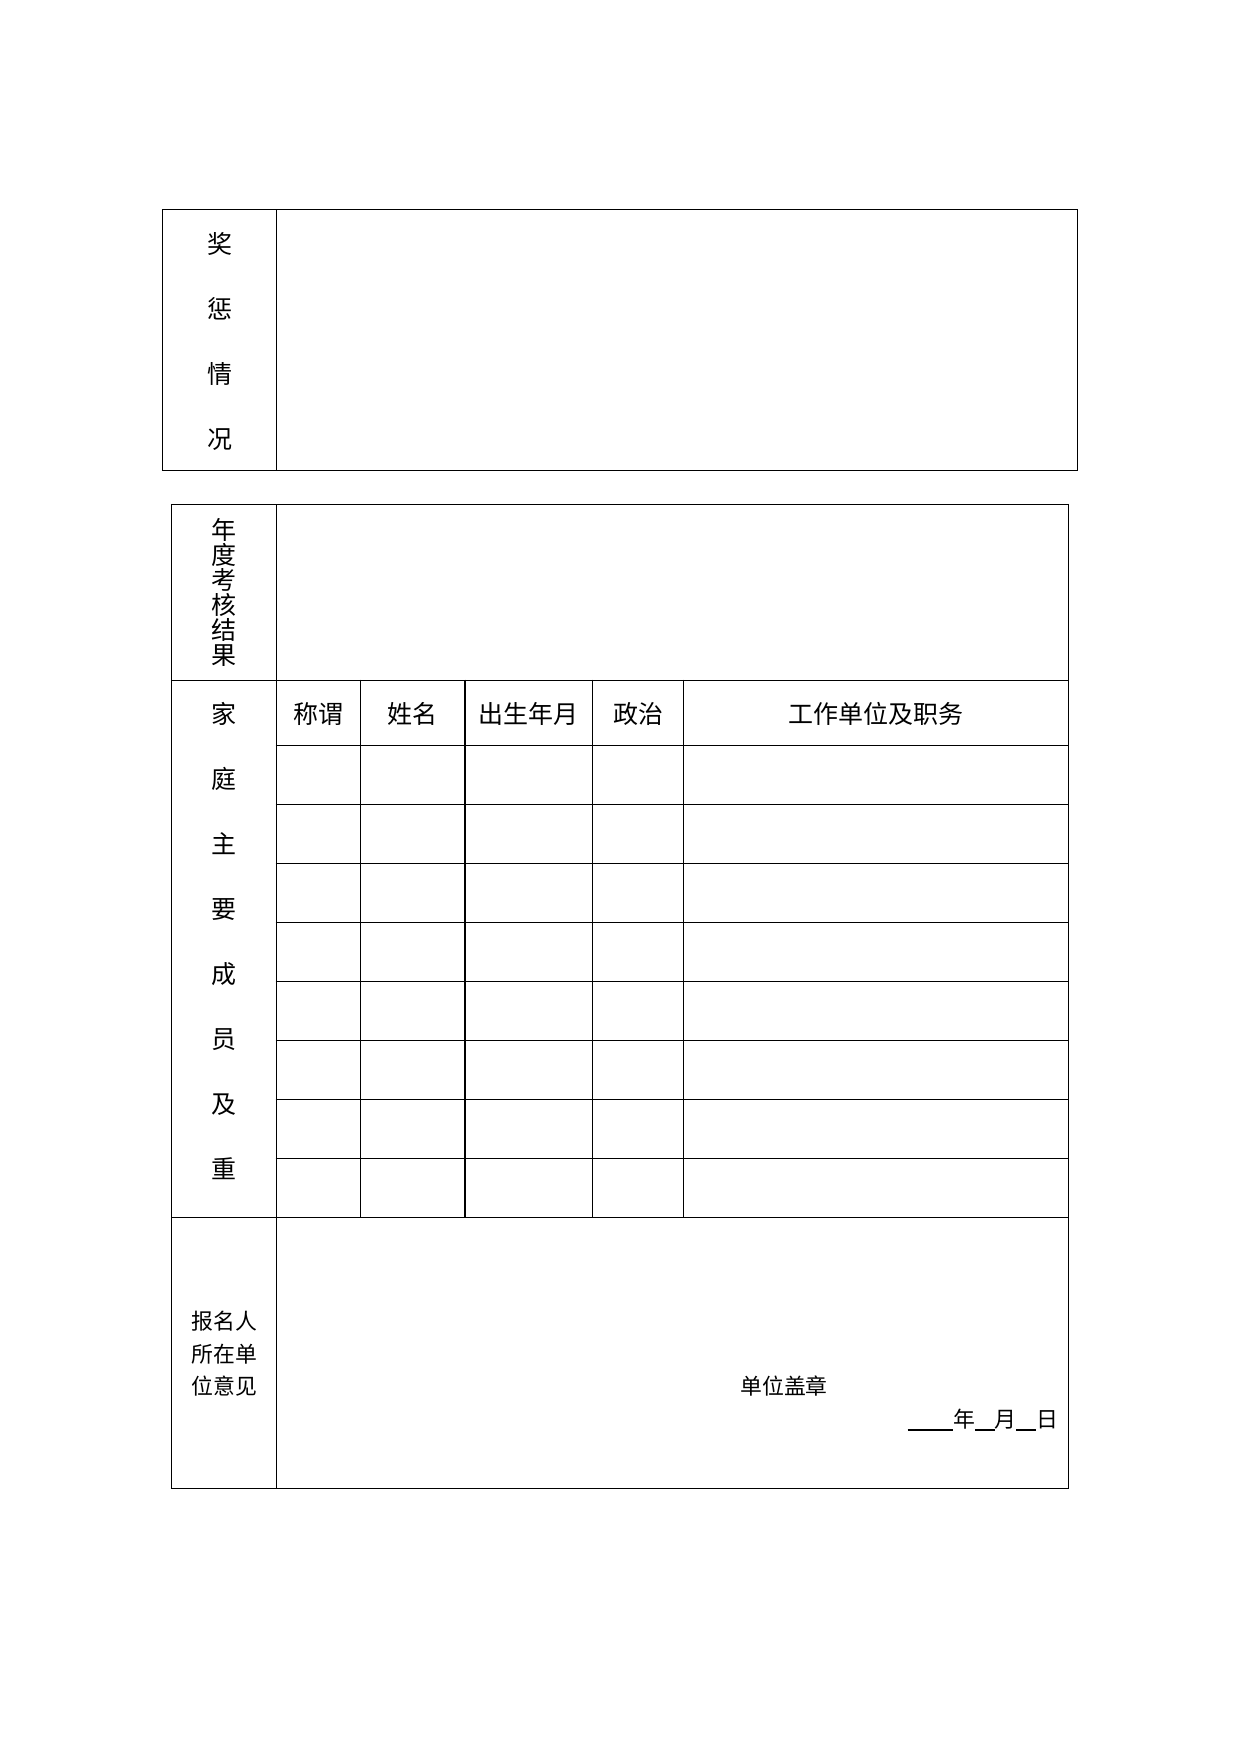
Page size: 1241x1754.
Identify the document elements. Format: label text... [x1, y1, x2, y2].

table_cell [277, 982, 360, 1040]
table_cell 工作单位及职务 [684, 681, 1068, 744]
table_cell [593, 864, 683, 922]
table_cell [361, 746, 464, 803]
table_cell [361, 1041, 464, 1099]
table_cell [466, 864, 592, 922]
table_cell [684, 864, 1068, 922]
table_cell [277, 210, 1077, 470]
table_cell [684, 1100, 1068, 1158]
table_cell 单位盖章 年 月 日 [277, 1218, 1068, 1487]
table_cell [277, 1041, 360, 1099]
table_cell [684, 805, 1068, 863]
table_cell [593, 982, 683, 1040]
table_cell 家 庭 主 要 成 员 及 重 要 社 会 关 系 [172, 681, 276, 1217]
table_cell 奖 惩 情 况 [163, 210, 276, 470]
table_cell [277, 923, 360, 981]
table_cell [361, 982, 464, 1040]
table_cell [684, 1041, 1068, 1099]
table_cell [684, 982, 1068, 1040]
table_cell [593, 1159, 683, 1217]
table_cell [593, 923, 683, 981]
table_cell [277, 1100, 360, 1158]
table_cell [277, 864, 360, 922]
table_cell [466, 805, 592, 863]
table_cell [361, 864, 464, 922]
table_cell [277, 805, 360, 863]
table_cell [466, 1159, 592, 1217]
table_cell [466, 1041, 592, 1099]
table_cell [593, 805, 683, 863]
table_cell 出生年月 [466, 681, 592, 744]
table_header 年度考核结果 [172, 505, 276, 679]
table_cell [593, 1100, 683, 1158]
table_cell [593, 1041, 683, 1099]
table_cell [684, 746, 1068, 803]
table_cell [277, 1159, 360, 1217]
table_cell 姓名 [361, 681, 464, 744]
table_header [277, 505, 1068, 679]
table_cell 政治 面貌 [593, 681, 683, 744]
table_cell 称谓 [277, 681, 360, 744]
table_cell [361, 805, 464, 863]
table_cell [361, 1159, 464, 1217]
table_cell [593, 746, 683, 803]
table_cell [684, 1159, 1068, 1217]
table_cell [361, 1100, 464, 1158]
table_cell [466, 1100, 592, 1158]
table_cell [684, 923, 1068, 981]
table_cell [466, 746, 592, 803]
table_cell [361, 923, 464, 981]
table_cell [466, 923, 592, 981]
table_cell [466, 982, 592, 1040]
table_cell [277, 746, 360, 803]
table_cell 报名人所在单位意见 [172, 1218, 276, 1487]
